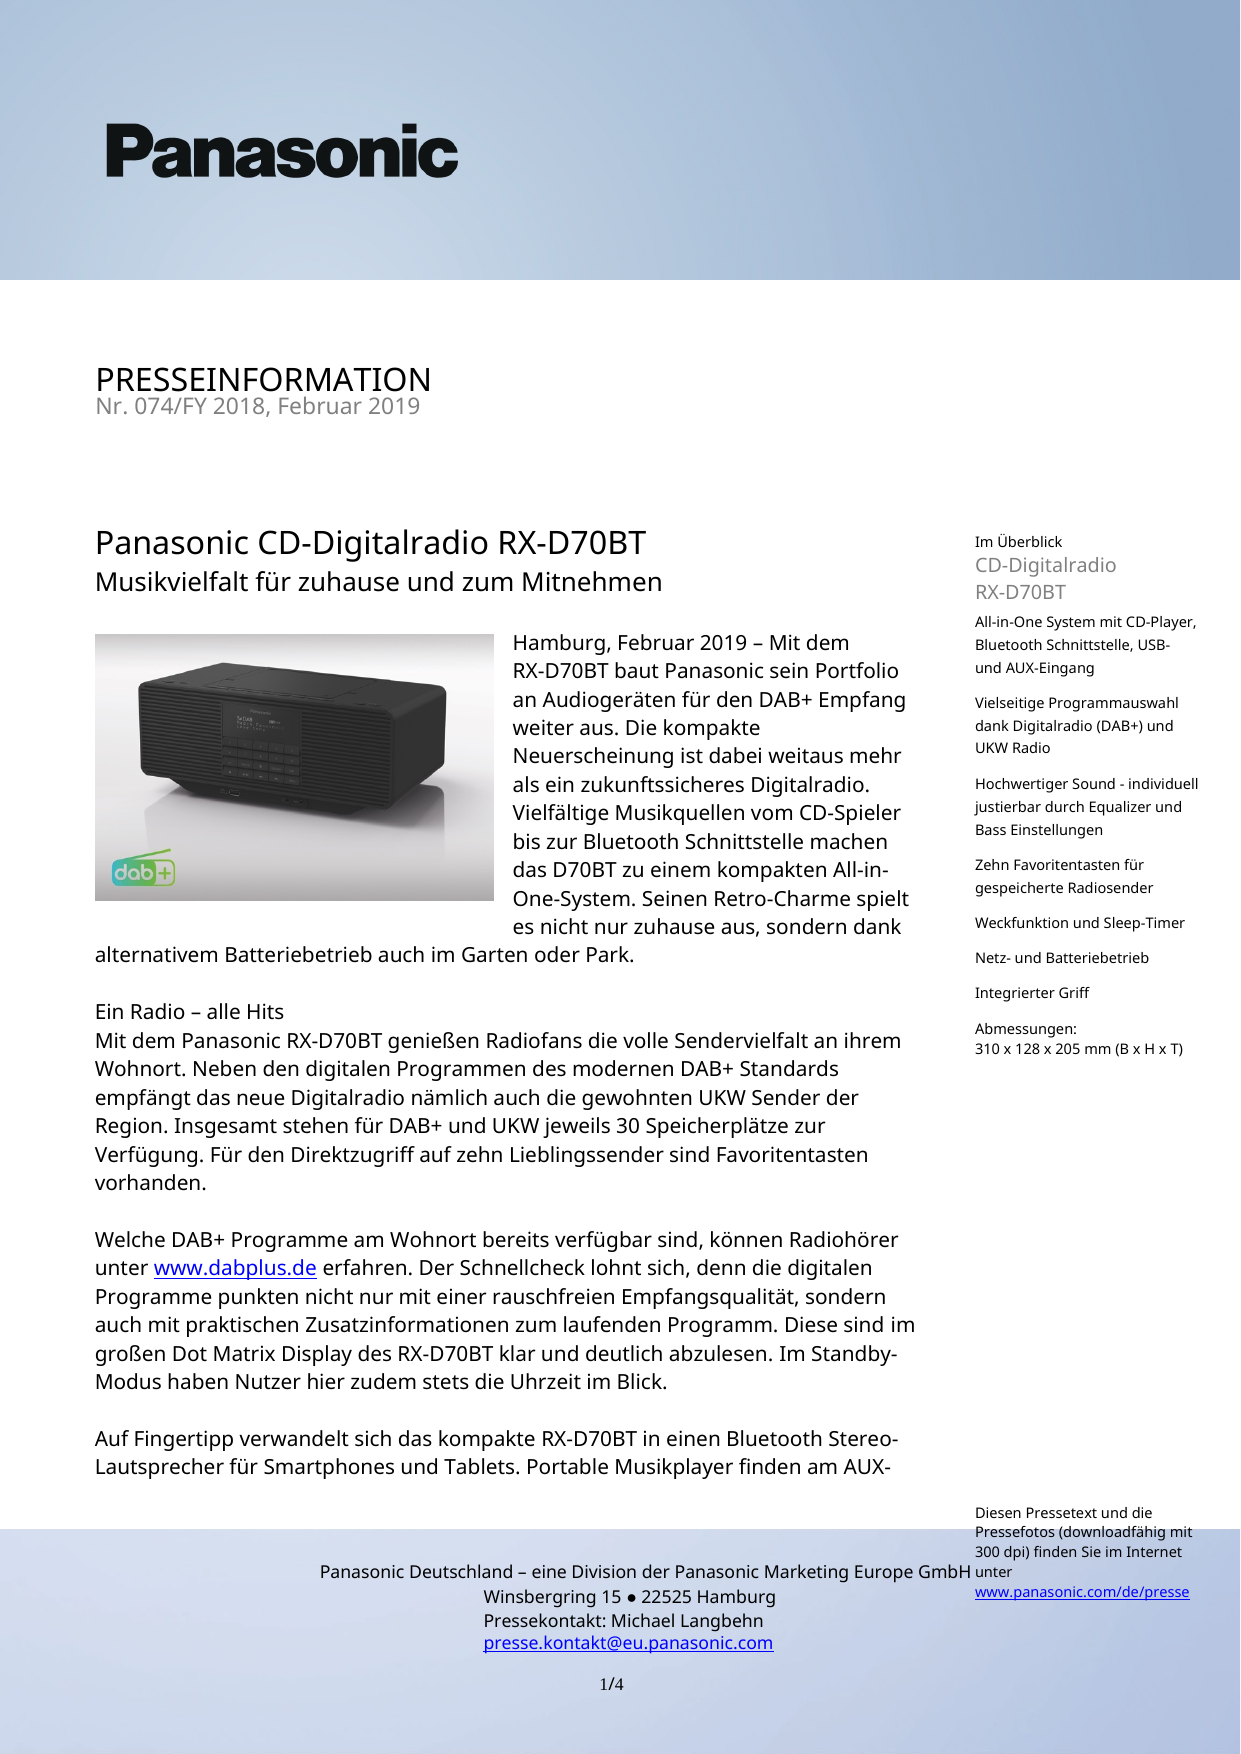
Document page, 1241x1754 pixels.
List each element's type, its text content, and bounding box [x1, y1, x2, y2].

text CD-Digitalradio RX-D70BT [975, 552, 1199, 606]
text Musikvielfalt für zuhause und zum Mitnehmen [94, 564, 923, 599]
text Panasonic CD-Digitalradio RX-D70BT [94, 520, 923, 564]
text PRESSEINFORMATION Nr. 074/FY 2018, Februar 2019 [95, 373, 905, 419]
text Integrierter Griff [975, 983, 1199, 1003]
picture [0, 1529, 1241, 1754]
text Ein Radio – alle Hits [94, 997, 915, 1026]
picture [0, 0, 1241, 280]
text Vielseitige Programmauswahl dank Digitalradio (DAB+) und UKW Radio [975, 693, 1199, 758]
text Weckfunktion und Sleep-Timer [975, 913, 1199, 933]
text Mit dem Panasonic RX-D70BT genießen Radiofans die volle Sendervielfalt an ihrem Wohnort. Neben den digitalen Programmen des modernen DAB+ Standards empfängt das neue Digitalradio nämlich auch die gewohnten UKW Sender der Region. Insgesamt stehen für DAB+ und UKW jeweils 30 Speicherplätze zur Verfügung. Für den Direktzugriff auf zehn Lieblingssender sind Favoritentasten vorhanden. [94, 1026, 915, 1197]
picture [95, 634, 494, 901]
text Zehn Favoritentasten für gespeicherte Radiosender [975, 854, 1199, 897]
text Welche DAB+ Programme am Wohnort bereits verfügbar sind, können Radiohörer unter www.dabplus.de erfahren. Der Schnellcheck lohnt sich, denn die digitalen Programme punkten nicht nur mit einer rauschfreien Empfangsqualität, sondern auch mit praktischen Zusatzinformationen zum laufenden Programm. Diese sind im großen Dot Matrix Display des RX-D70BT klar und deutlich abzulesen. Im Standby-Modus haben Nutzer hier zudem stets die Uhrzeit im Blick. [94, 1225, 915, 1396]
text Diesen Pressetext und die Pressefotos (downloadfähig mit 300 dpi) finden Sie im Internet unter www.panasonic.com/de/presse [975, 1502, 1199, 1602]
text Hochwertiger Sound - individuell justierbar durch Equalizer und Bass Einstellungen [975, 774, 1199, 839]
text Im Überblick [975, 532, 1199, 552]
text All-in-One System mit CD-Player, Bluetooth Schnittstelle, USB- und AUX-Eingang [975, 612, 1199, 677]
text Abmessungen: 310 x 128 x 205 mm (B x H x T) [975, 1019, 1199, 1058]
text Netz- und Batteriebetrieb [975, 948, 1199, 968]
